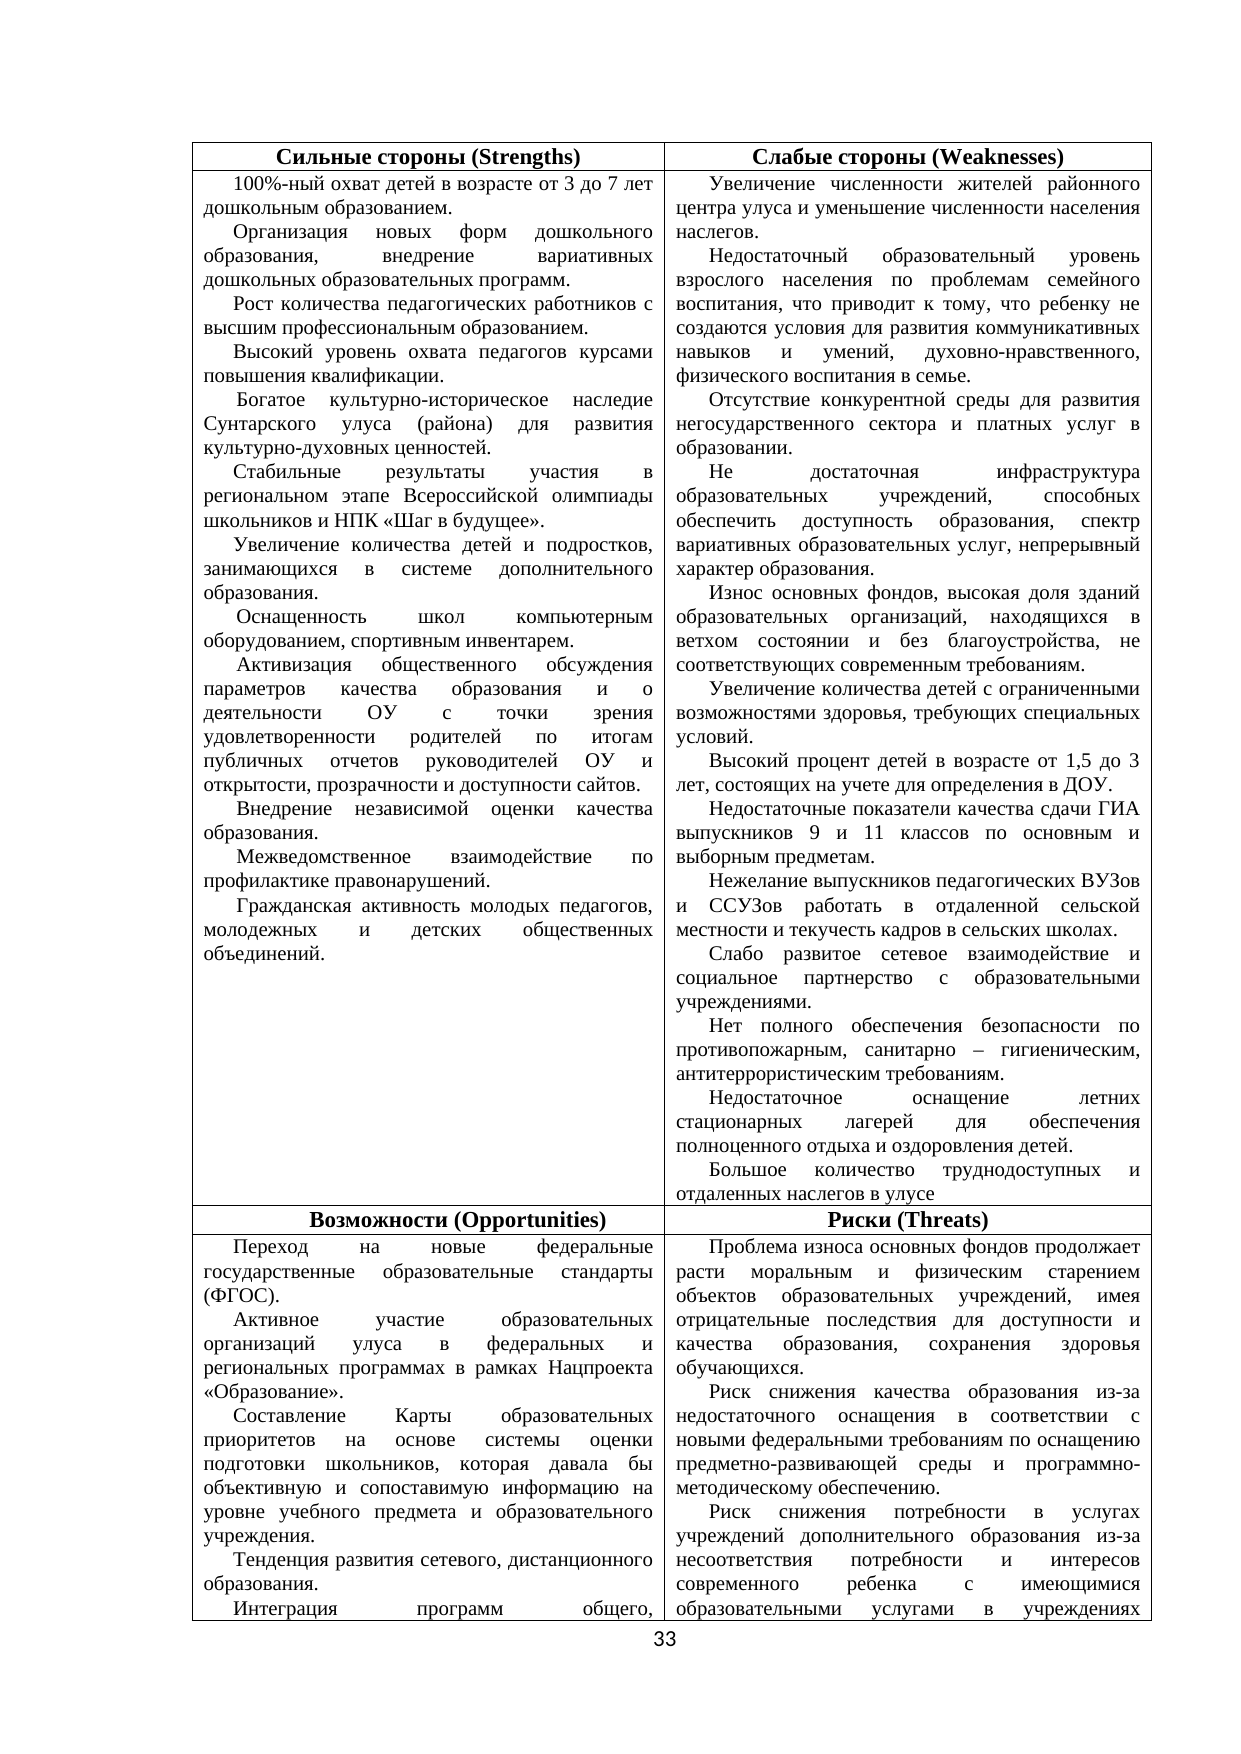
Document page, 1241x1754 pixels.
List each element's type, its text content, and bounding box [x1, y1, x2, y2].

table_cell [193, 1235, 664, 1619]
table_header Слабые стороны (Weaknesses) [665, 143, 1151, 169]
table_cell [665, 1235, 1151, 1619]
table_cell Возможности (Opportunities) [193, 1206, 664, 1233]
table_header Сильные стороны (Strengths) [193, 143, 664, 169]
table_cell Увеличение численности жителей районного центра улуса и уменьшение численности населения наслегов. Недостаточный образовательный уровень взрослого населения по проблемам семейного воспитания, что приводит к тому, что ребенку не создаются условия для развития коммуникативных навыков и умений, духовно-нравственного, физического воспитания в семье. Отсутствие конкурентной среды для развития негосударственного сектора и платных услуг в образовании. Не достаточная инфраструктура образовательных учреждений, способных обеспечить доступность образования, спектр вариативных образовательных услуг, непрерывный характер образования. Износ основных фондов, высокая доля зданий образовательных организаций, находящихся в ветхом состоянии и без благоустройства, не соответствующих современным требованиям. Увеличение количества детей с ограниченными возможностями здоровья, требующих специальных условий. Высокий процент детей в возрасте от 1,5 до 3 лет, состоящих на учете для определения в ДОУ. Недостаточные показатели качества сдачи ГИА выпускников 9 и 11 классов по основным и выборным предметам. Нежелание выпускников педагогических ВУЗов и ССУЗов работать в отдаленной сельской местности и текучесть кадров в сельских школах. Слабо развитое сетевое взаимодействие и социальное партнерство с образовательными учреждениями. Нет полного обеспечения безопасности по противопожарным, санитарно – гигиеническим, антитеррористическим требованиям. Недостаточное оснащение летних стационарных лагерей для обеспечения полноценного отдыха и оздоровления детей. Большое количество труднодоступных и отдаленных наслегов в улусе [665, 171, 1151, 1205]
table_cell Риски (Threats) [665, 1206, 1151, 1233]
table_cell 100%-ный охват детей в возрасте от 3 до 7 лет дошкольным образованием. Организация новых форм дошкольного образования, внедрение вариативных дошкольных образовательных программ. Рост количества педагогических работников с высшим профессиональным образованием. Высокий уровень охвата педагогов курсами повышения квалификации. Богатое культурно-историческое наследие Сунтарского улуса (района) для развития культурно-духовных ценностей. Стабильные результаты участия в региональном этапе Всероссийской олимпиады школьников и НПК «Шаг в будущее». Увеличение количества детей и подростков, занимающихся в системе дополнительного образования. Оснащенность школ компьютерным оборудованием, спортивным инвентарем. Активизация общественного обсуждения параметров качества образования и о деятельности ОУ с точки зрения удовлетворенности родителей по итогам публичных отчетов руководителей ОУ и открытости, прозрачности и доступности сайтов. Внедрение независимой оценки качества образования. Межведомственное взаимодействие по профилактике правонарушений. Гражданская активность молодых педагогов, молодежных и детских общественных объединений. [193, 171, 664, 1205]
